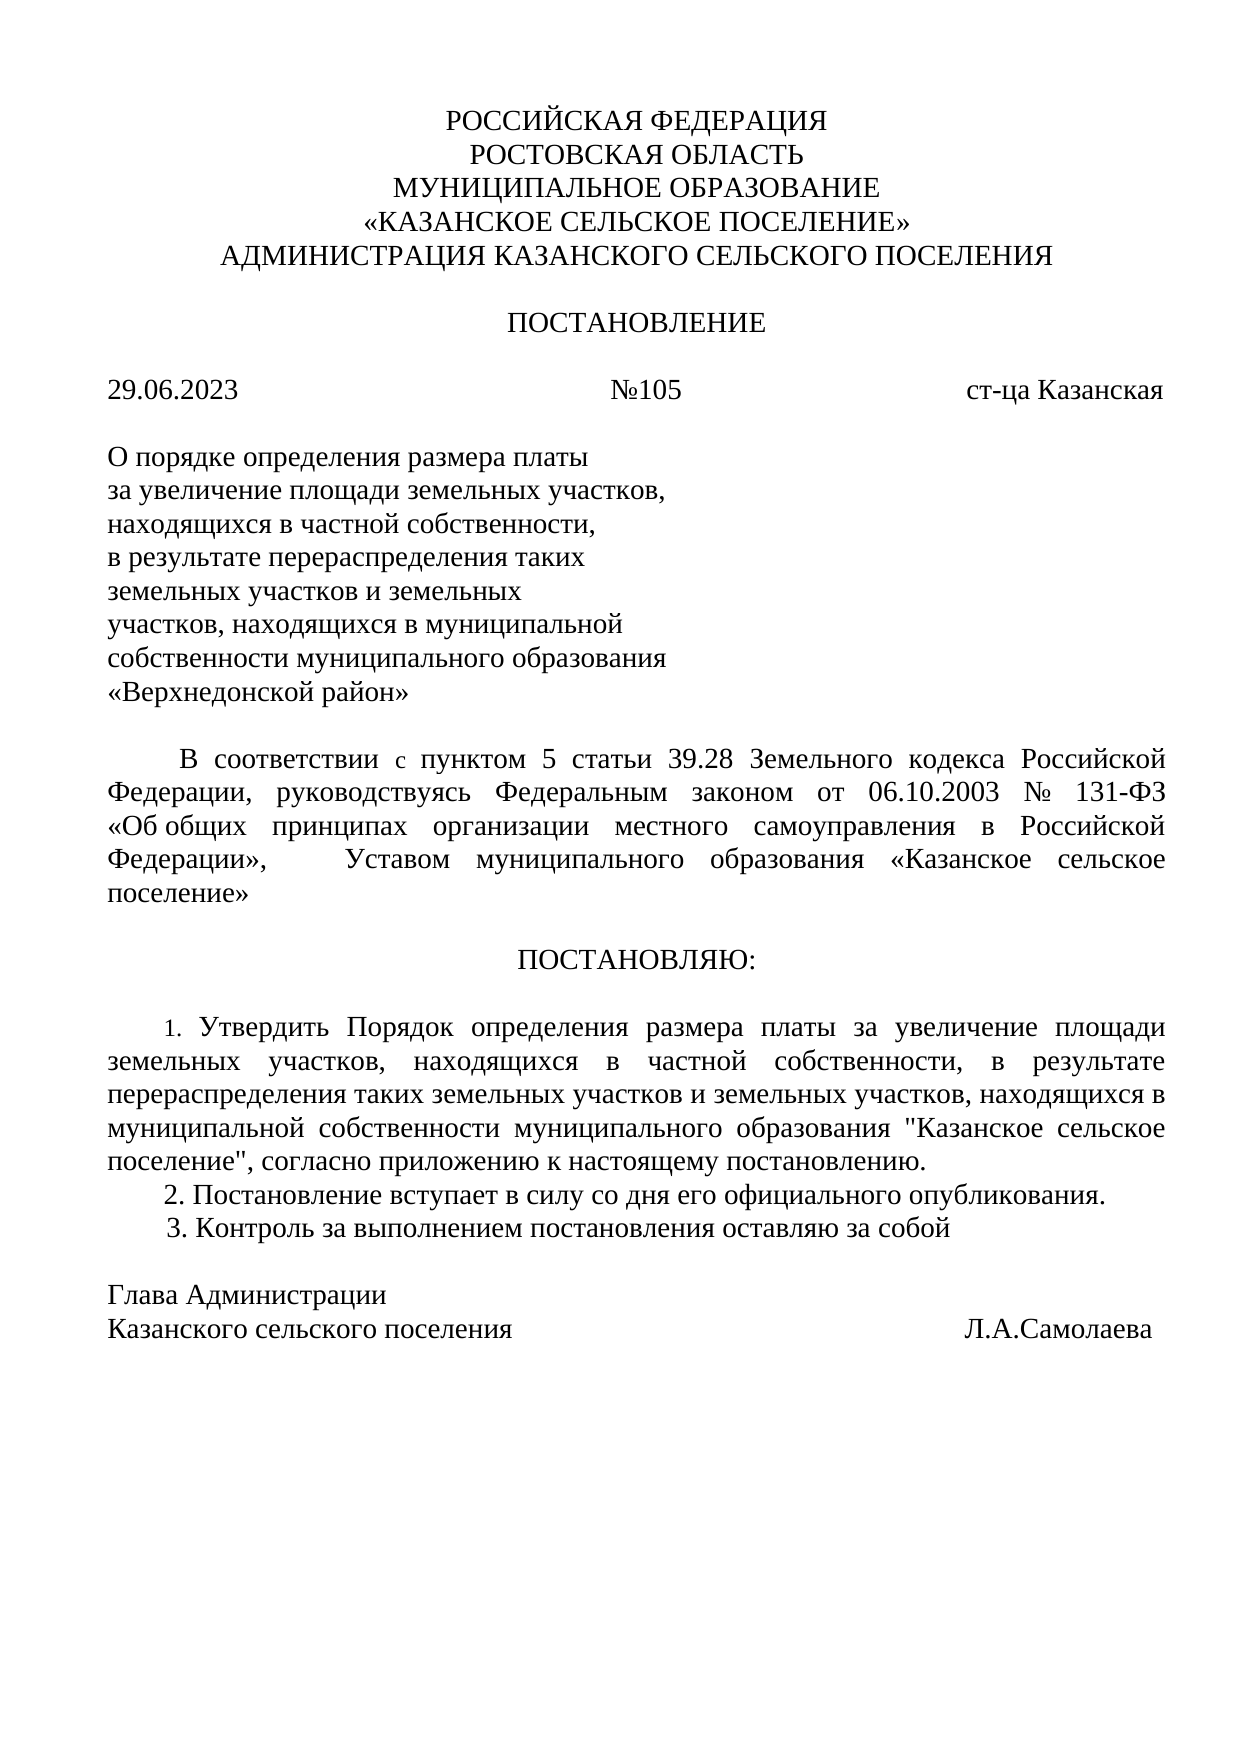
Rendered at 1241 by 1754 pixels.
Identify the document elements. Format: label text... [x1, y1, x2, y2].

text ПОСТАНОВЛЯЮ: [107, 942, 1166, 976]
subtitle «КАЗАНСКОЕ СЕЛЬСКОЕ ПОСЕЛЕНИЕ» [107, 204, 1166, 238]
text 2. Постановление вступает в силу со дня его официального опубликования. [107, 1177, 1166, 1210]
subtitle МУНИЦИПАЛЬНОЕ ОБРАЗОВАНИЕ [107, 171, 1166, 204]
text «Верхнедонской район» [107, 674, 1166, 707]
text О порядке определения размера платы [107, 439, 1166, 472]
text 1. Утвердить Порядок определения размера платы за увеличение площади земельных участков, находящихся в частной собственности, в результате перераспределения таких земельных участков и земельных участков, находящихся в муниципальной собственности муниципального образования "Казанское сельское поселение", согласно приложению к настоящему постановлению. [107, 1009, 1166, 1177]
subtitle АДМИНИСТРАЦИЯ КАЗАНСКОГО СЕЛЬСКОГО ПОСЕЛЕНИЯ [107, 238, 1166, 271]
text 29.06.2023 №105 ст-ца Казанская [107, 372, 1166, 405]
text в результате перераспределения таких [107, 539, 1166, 573]
text находящихся в частной собственности, [107, 506, 1166, 539]
text участков, находящихся в муниципальной [107, 607, 1166, 640]
text собственности муниципального образования [107, 640, 1166, 674]
text за увеличение площади земельных участков, [107, 472, 1166, 506]
text ПОСТАНОВЛЕНИЕ [107, 305, 1166, 338]
text В соответствии с пунктом 5 статьи 39.28 Земельного кодекса Российской Федерации, руководствуясь Федеральным законом от 06.10.2003 № 131-ФЗ «Об общих принципах организации местного самоуправления в Российской Федерации», Уставом муниципального образования «Казанское сельское поселение» [107, 741, 1166, 908]
text 3. Контроль за выполнением постановления оставляю за собой [107, 1210, 1166, 1244]
subtitle РОСТОВСКАЯ ОБЛАСТЬ [107, 137, 1166, 171]
text земельных участков и земельных [107, 573, 1166, 607]
subtitle РОССИЙСКАЯ ФЕДЕРАЦИЯ [107, 103, 1166, 137]
subtitle Казанского сельского поселения Л.А.Самолаева [107, 1311, 1166, 1344]
subtitle Глава Администрации [107, 1277, 1166, 1311]
